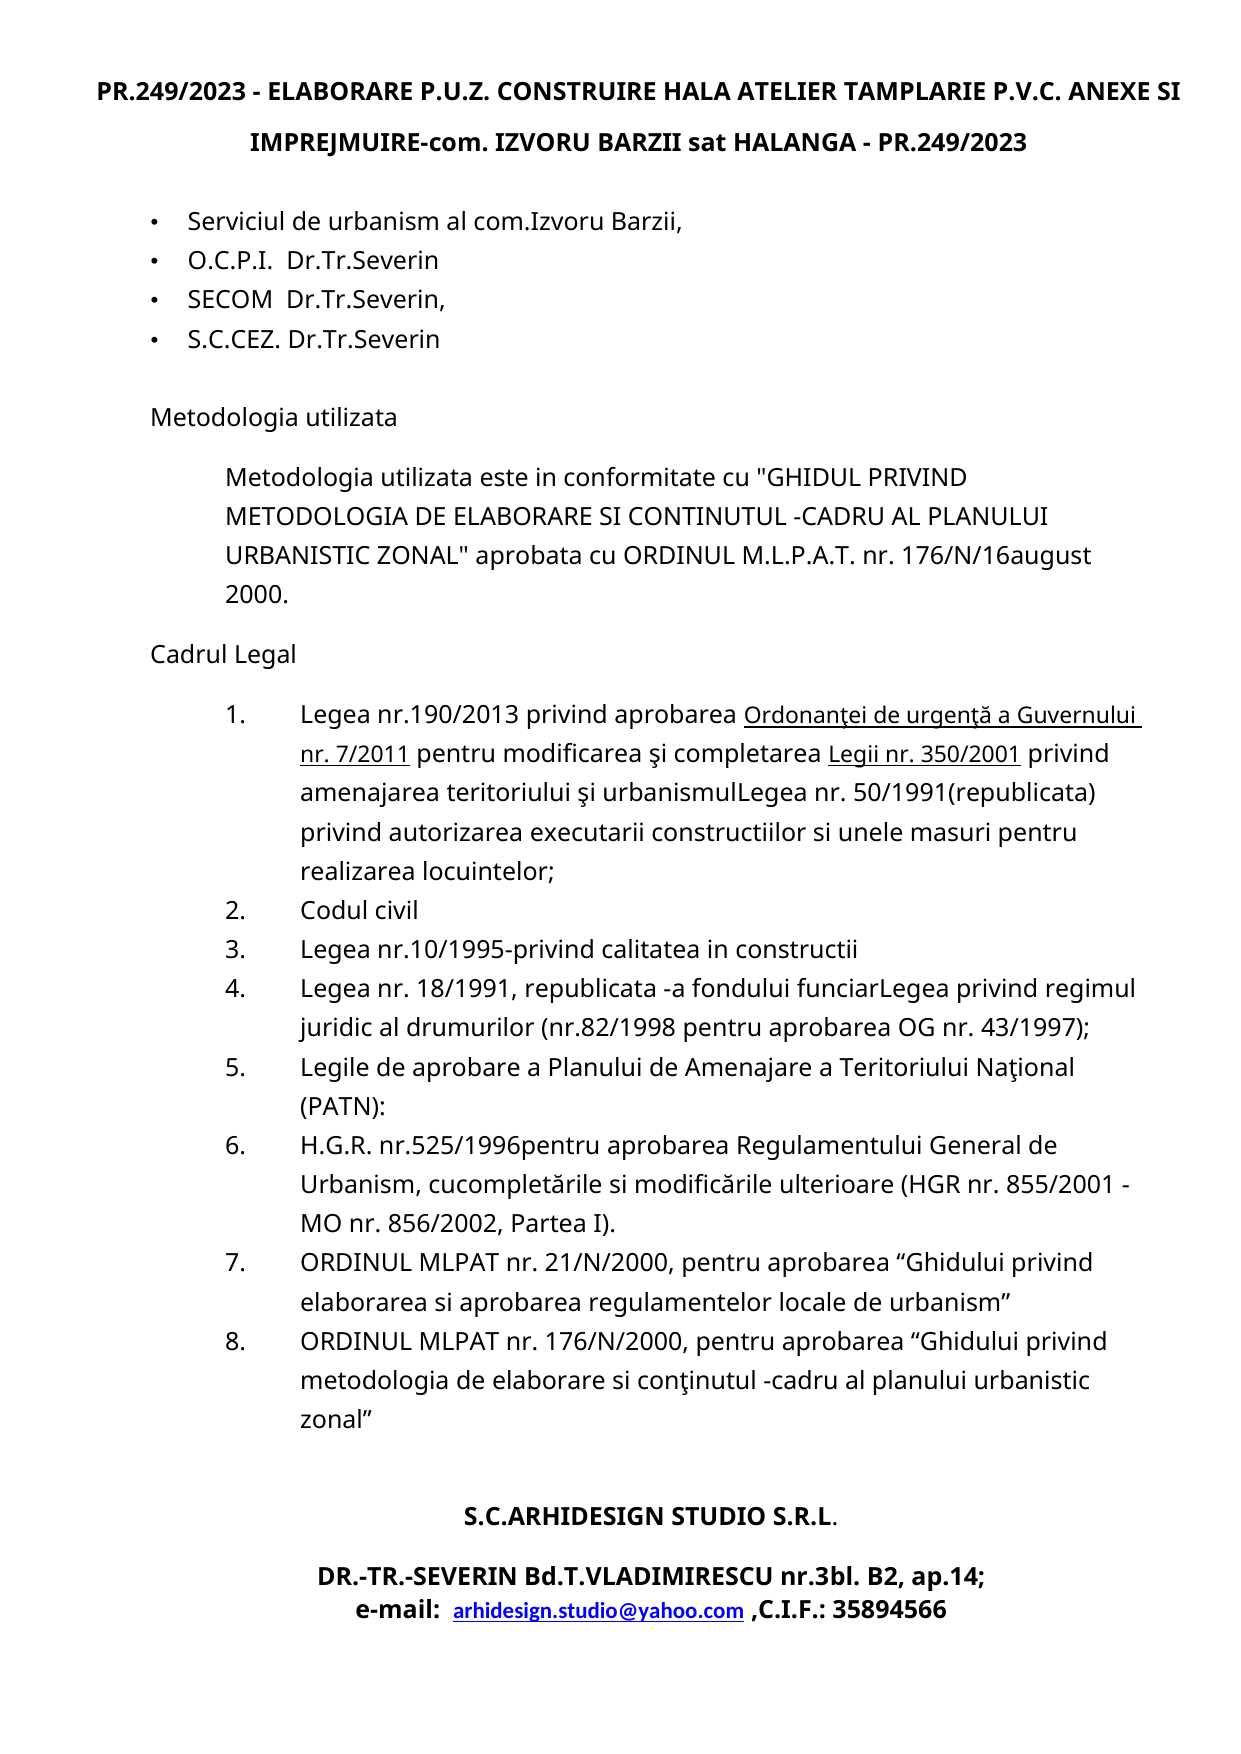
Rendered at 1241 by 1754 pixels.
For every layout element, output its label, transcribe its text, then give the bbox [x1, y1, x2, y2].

text Metodologia utilizata [150, 400, 1152, 434]
list Legea nr. 18/1991, republicata -a fondului funciarLegea privind regimul juridic al drumurilor (nr.82/1998 pentru aprobarea OG nr. 43/1997); [225, 971, 1152, 1044]
list Legea nr.190/2013 privind aprobarea Ordonanţei de urgenţă a Guvernului nr. 7/2011 pentru modificarea şi completarea Legii nr. 350/2001 privind amenajarea teritoriului şi urbanismulLegea nr. 50/1991(republicata) privind autorizarea executarii constructiilor si unele masuri pentru realizarea locuintelor; [225, 697, 1152, 887]
list Legea nr.10/1995-privind calitatea in constructii [225, 932, 1152, 966]
list ORDINUL MLPAT nr. 21/N/2000, pentru aprobarea “Ghidului privind elaborarea si aprobarea regulamentelor locale de urbanism” [225, 1245, 1152, 1318]
list O.C.P.I. Dr.Tr.Severin [150, 243, 1152, 277]
list Codul civil [225, 893, 1152, 927]
list Legile de aprobare a Planului de Amenajare a Teritoriului Naţional (PATN): [225, 1049, 1152, 1122]
list Serviciul de urbanism al com.Izvoru Barzii, [150, 204, 1152, 238]
list S.C.CEZ. Dr.Tr.Severin [150, 321, 1152, 355]
list Metodologia utilizata este in conformitate cu "GHIDUL PRIVIND METODOLOGIA DE ELABORARE SI CONTINUTUL -CADRU AL PLANULUI URBANISTIC ZONAL" aprobata cu ORDINUL M.L.P.A.T. nr. 176/N/16august 2000. [225, 460, 1152, 611]
text Cadrul Legal [150, 637, 1152, 671]
list ORDINUL MLPAT nr. 176/N/2000, pentru aprobarea “Ghidului privind metodologia de elaborare si conţinutul -cadru al planului urbanistic zonal” [225, 1323, 1152, 1436]
list SECOM Dr.Tr.Severin, [150, 282, 1152, 316]
list H.G.R. nr.525/1996pentru aprobarea Regulamentului General de Urbanism, cucompletările si modificările ulterioare (HGR nr. 855/2001 -MO nr. 856/2002, Partea I). [225, 1128, 1152, 1240]
